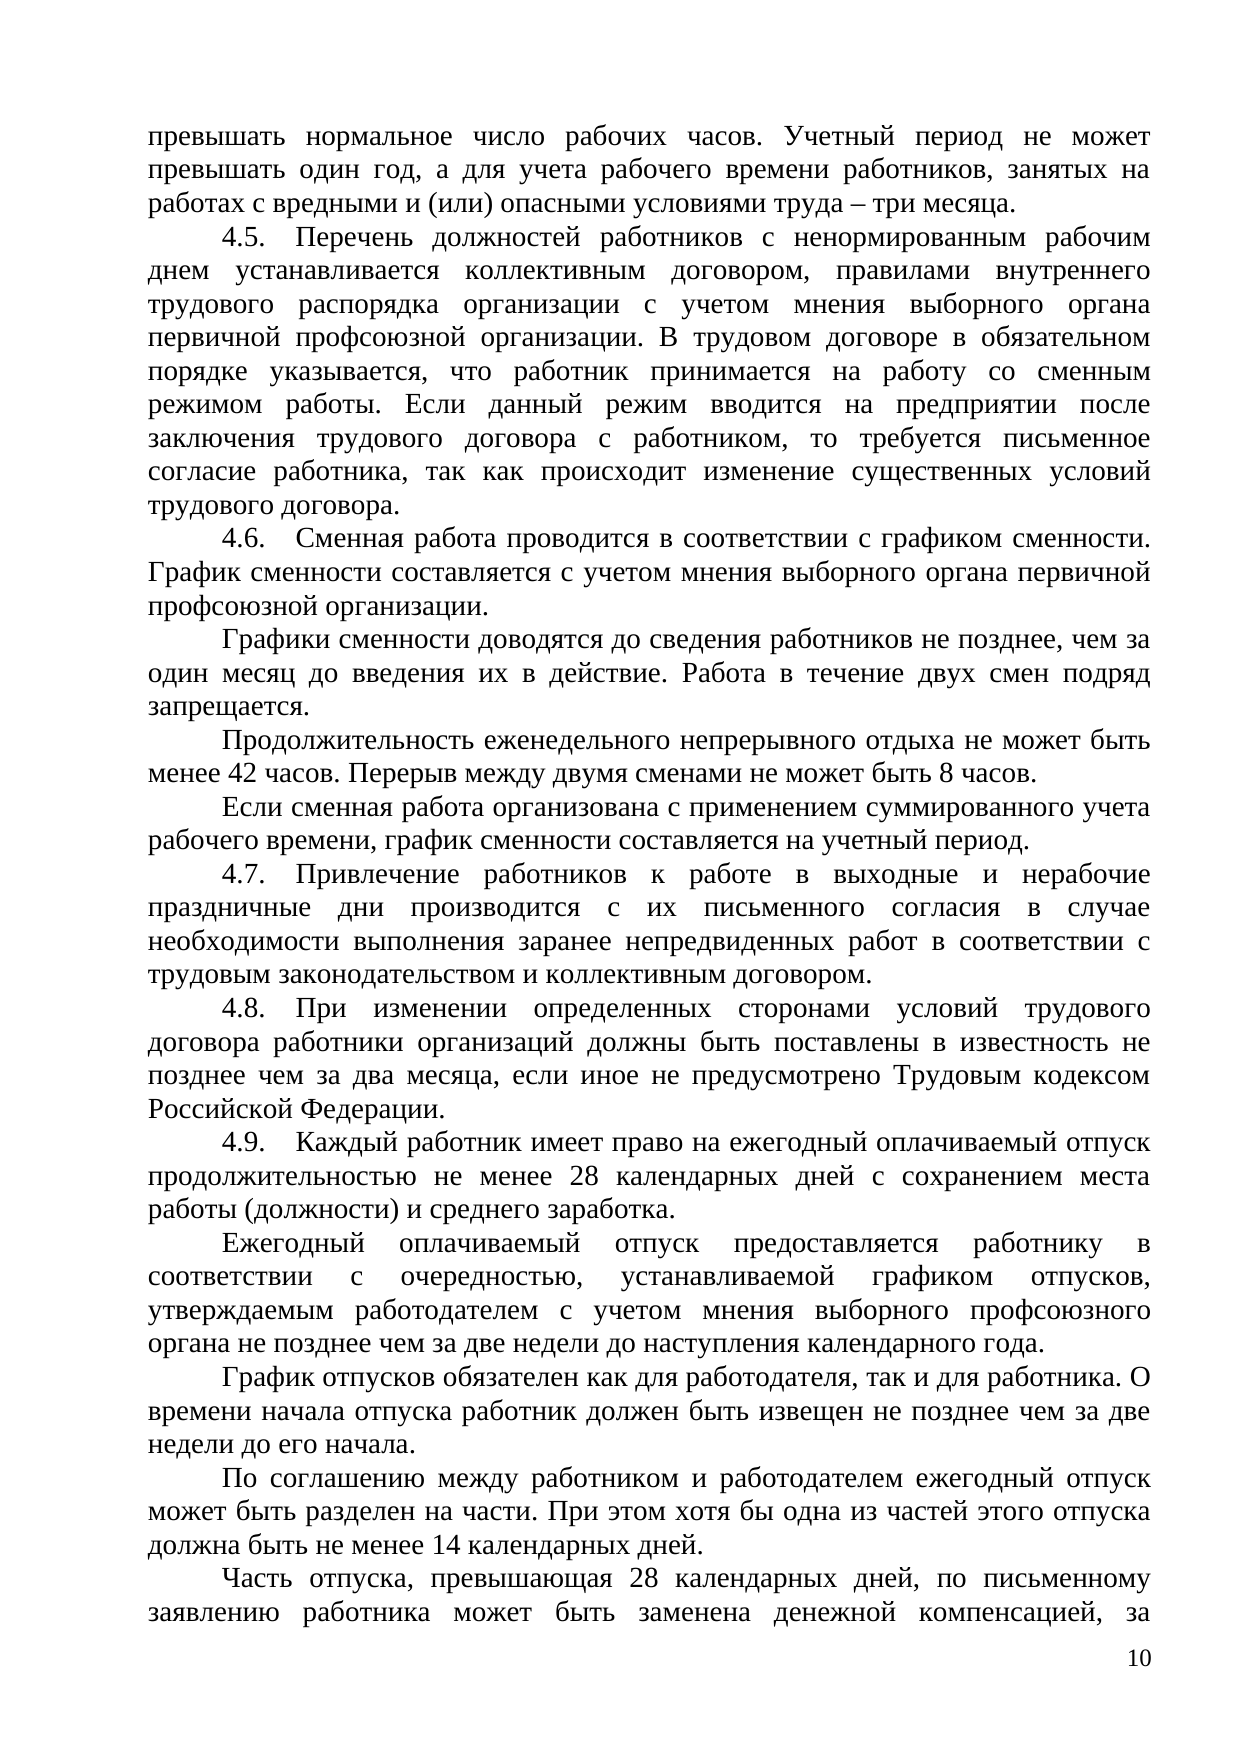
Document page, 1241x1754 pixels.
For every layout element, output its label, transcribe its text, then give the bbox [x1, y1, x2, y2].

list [148, 118, 1152, 219]
list Сменная работа проводится в соответствии с графиком сменности. График сменности составляется с учетом мнения выборного органа первичной профсоюзной организации. [148, 521, 1152, 621]
text Графики сменности доводятся до сведения работников не позднее, чем за один месяц до введения их в действие. Работа в течение двух смен подряд запрещается. [148, 621, 1152, 722]
list Перечень должностей работников с ненормированным рабочим днем устанавливается коллективным договором, правилами внутреннего трудового распорядка организации с учетом мнения выборного органа первичной профсоюзной организации. В трудовом договоре в обязательном порядке указывается, что работник принимается на работу со сменным режимом работы. Если данный режим вводится на предприятии после заключения трудового договора с работником, то требуется письменное согласие работника, так как происходит изменение существенных условий трудового договора. [148, 219, 1152, 521]
list Каждый работник имеет право на ежегодный оплачиваемый отпуск продолжительностью не менее 28 календарных дней с сохранением места работы (должности) и среднего заработка. [148, 1124, 1152, 1225]
text Продолжительность еженедельного непрерывного отдыха не может быть менее 42 часов. Перерыв между двумя сменами не может быть 8 часов. [148, 722, 1152, 789]
list При изменении определенных сторонами условий трудового договора работники организаций должны быть поставлены в известность не позднее чем за два месяца, если иное не предусмотрено Трудовым кодексом Российской Федерации. [148, 990, 1152, 1124]
text График отпусков обязателен как для работодателя, так и для работника. О времени начала отпуска работник должен быть извещен не позднее чем за две недели до его начала. [148, 1359, 1152, 1460]
text Если сменная работа организована с применением суммированного учета рабочего времени, график сменности составляется на учетный период. [148, 789, 1152, 856]
text По соглашению между работником и работодателем ежегодный отпуск может быть разделен на части. При этом хотя бы одна из частей этого отпуска должна быть не менее 14 календарных дней. [148, 1460, 1152, 1560]
list Привлечение работников к работе в выходные и нерабочие праздничные дни производится с их письменного согласия в случае необходимости выполнения заранее непредвиденных работ в соответствии с трудовым законодательством и коллективным договором. [148, 856, 1152, 990]
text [148, 1560, 1152, 1627]
text Ежегодный оплачиваемый отпуск предоставляется работнику в соответствии с очередностью, устанавливаемой графиком отпусков, утверждаемым работодателем с учетом мнения выборного профсоюзного органа не позднее чем за две недели до наступления календарного года. [148, 1225, 1152, 1359]
